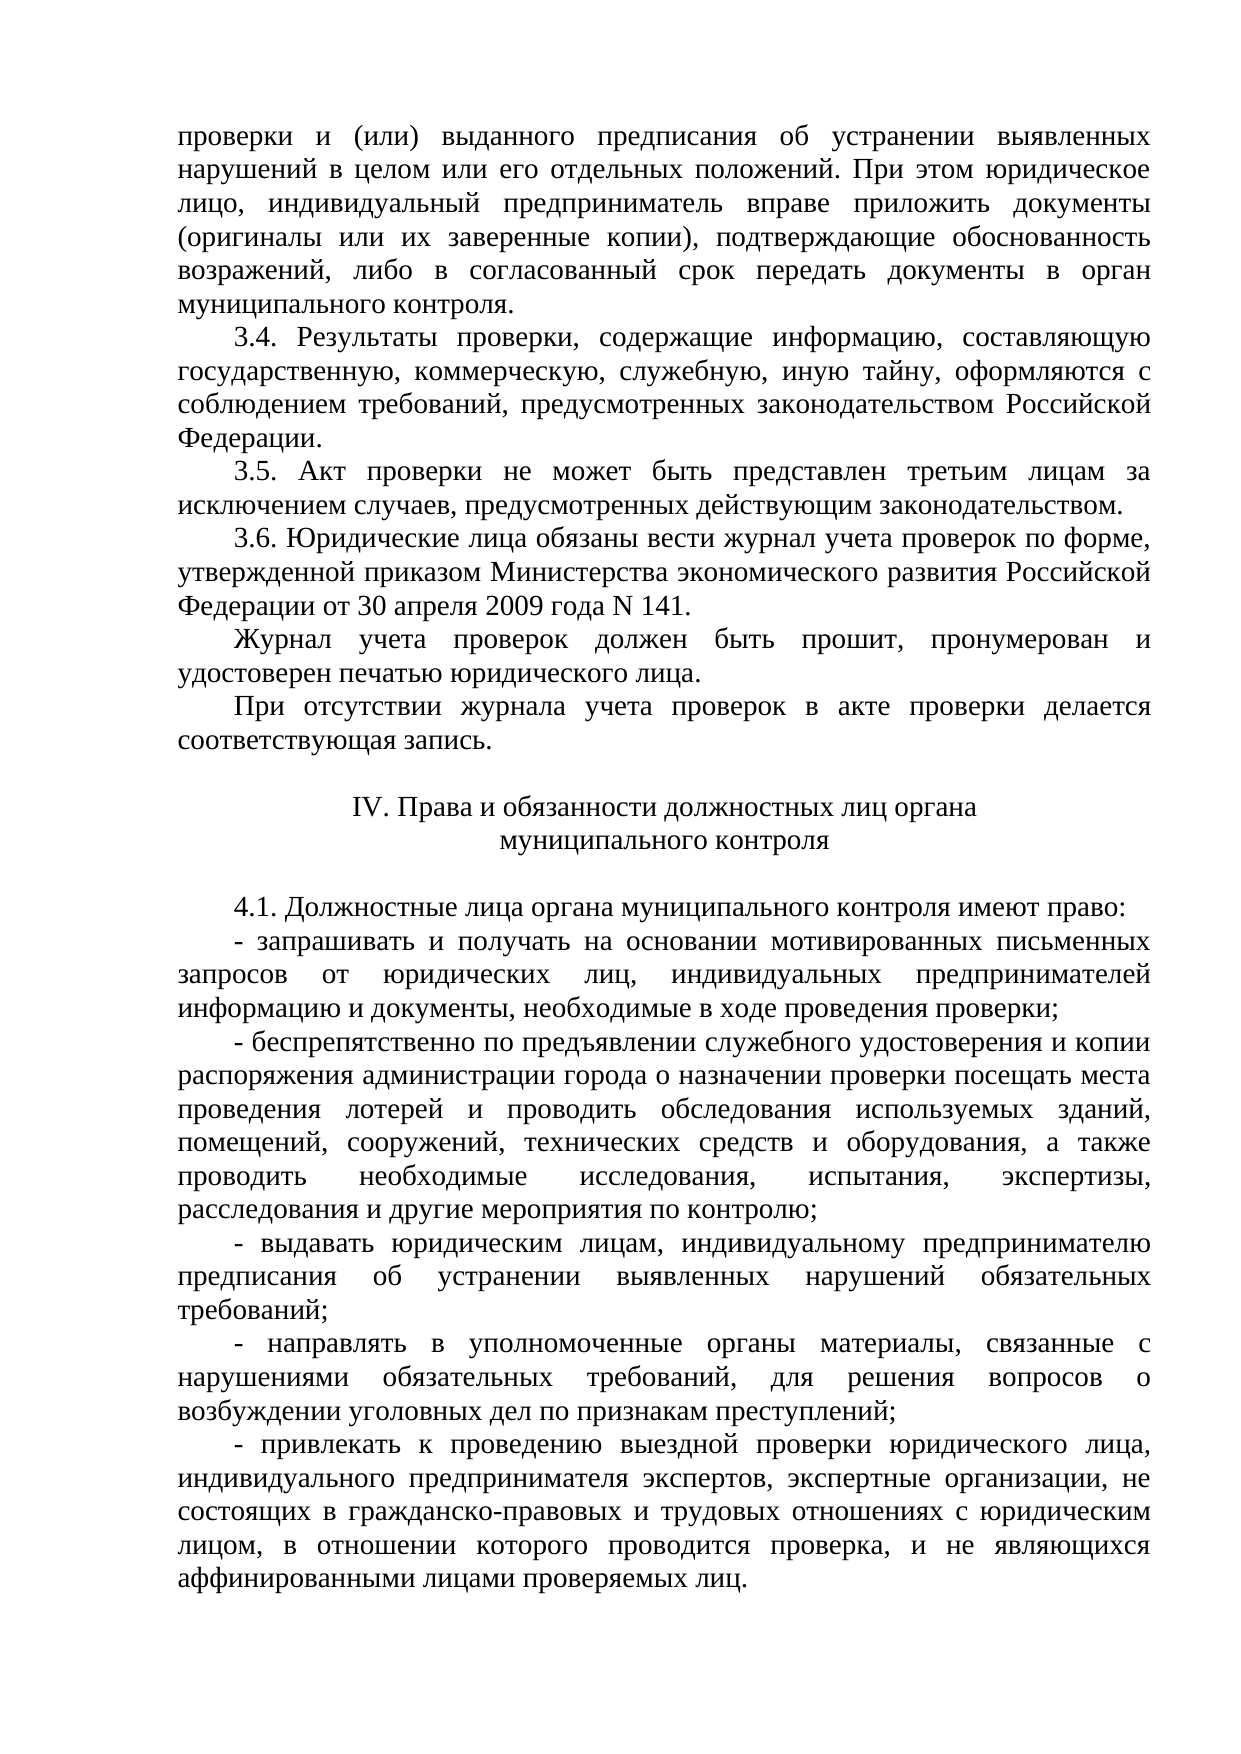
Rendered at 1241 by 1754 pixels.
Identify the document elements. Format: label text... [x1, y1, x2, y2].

text - беспрепятственно по предъявлении служебного удостоверения и копии распоряжения администрации города о назначении проверки посещать места проведения лотерей и проводить обследования используемых зданий, помещений, сооружений, технических средств и оборудования, а также проводить необходимые исследования, испытания, экспертизы, расследования и другие мероприятия по контролю; [177, 1024, 1152, 1225]
text муниципального контроля [177, 822, 1152, 856]
text IV. Права и обязанности должностных лиц органа [177, 789, 1152, 822]
text 3.6. Юридические лица обязаны вести журнал учета проверок по форме, утвержденной приказом Министерства экономического развития Российской Федерации от 30 апреля 2009 года N 141. [177, 521, 1152, 621]
text Журнал учета проверок должен быть прошит, пронумерован и удостоверен печатью юридического лица. [177, 621, 1152, 688]
text - выдавать юридическим лицам, индивидуальному предпринимателю предписания об устранении выявленных нарушений обязательных требований; [177, 1225, 1152, 1326]
text - запрашивать и получать на основании мотивированных письменных запросов от юридических лиц, индивидуальных предпринимателей информацию и документы, необходимые в ходе проведения проверки; [177, 923, 1152, 1024]
text 3.4. Результаты проверки, содержащие информацию, составляющую государственную, коммерческую, служебную, иную тайну, оформляются с соблюдением требований, предусмотренных законодательством Российской Федерации. [177, 319, 1152, 453]
text 3.5. Акт проверки не может быть представлен третьим лицам за исключением случаев, предусмотренных действующим законодательством. [177, 453, 1152, 521]
text При отсутствии журнала учета проверок в акте проверки делается соответствующая запись. [177, 688, 1152, 755]
text - привлекать к проведению выездной проверки юридического лица, индивидуального предпринимателя экспертов, экспертные организации, не состоящих в гражданско-правовых и трудовых отношениях с юридическим лицом, в отношении которого проводится проверка, и не являющихся аффинированными лицами проверяемых лиц. [177, 1426, 1152, 1594]
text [177, 118, 1152, 319]
text 4.1. Должностные лица органа муниципального контроля имеют право: [177, 889, 1152, 923]
text - направлять в уполномоченные органы материалы, связанные с нарушениями обязательных требований, для решения вопросов о возбуждении уголовных дел по признакам преступлений; [177, 1326, 1152, 1426]
